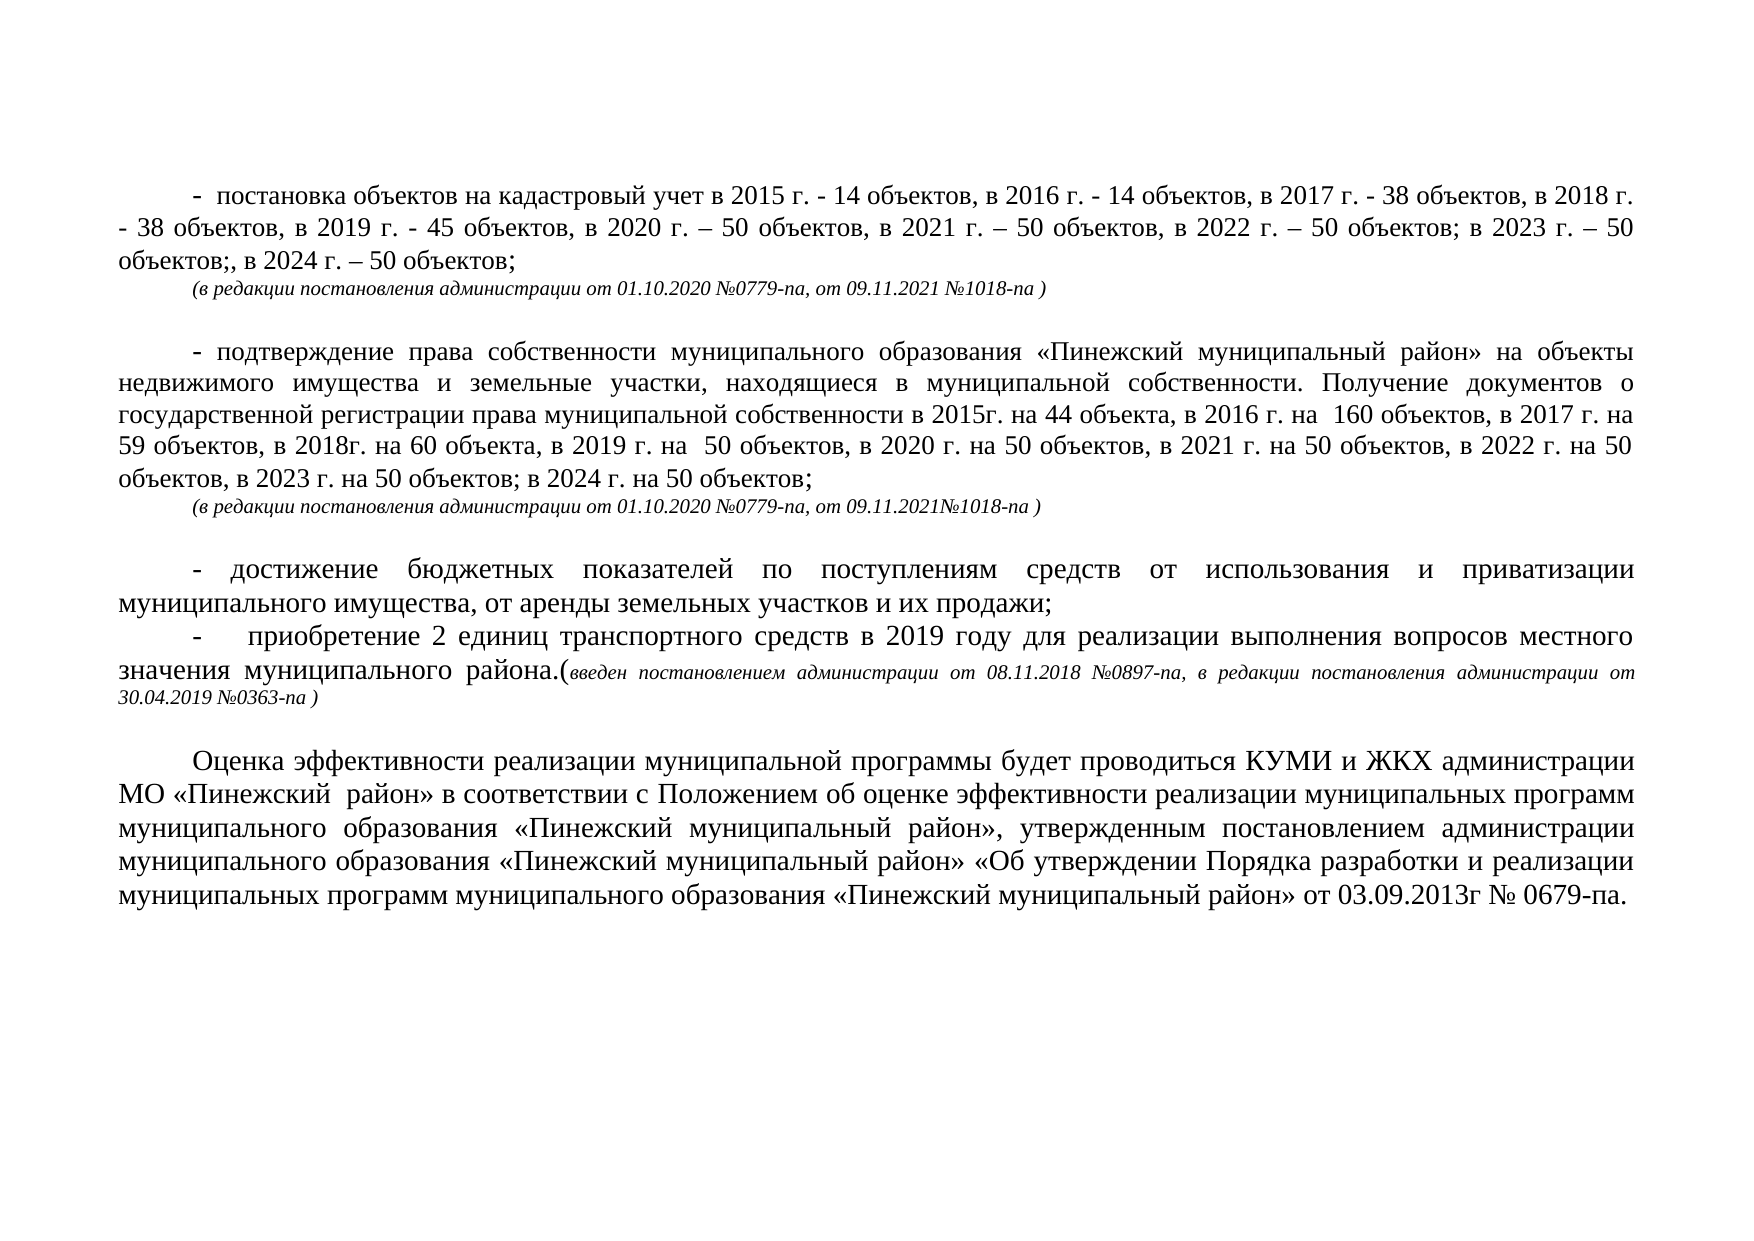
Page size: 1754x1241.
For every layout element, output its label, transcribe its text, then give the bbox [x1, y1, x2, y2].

text (в редакции постановления администрации от 01.10.2020 №0779-па, от 09.11.2021 №1018-па ) [118, 275, 1636, 299]
text (в редакции постановления администрации от 01.10.2020 №0779-па, от 09.11.2021№1018-па ) [118, 493, 1636, 518]
text - приобретение 2 единиц транспортного средств в 2019 году для реализации выполнения вопросов местного значения муниципального района.(введен постановлением администрации от 08.11.2018 №0897-па, в редакции постановления администрации от 30.04.2019 №0363-па ) [118, 618, 1636, 709]
text - достижение бюджетных показателей по поступлениям средств от использования и приватизации муниципального имущества, от аренды земельных участков и их продажи; [118, 551, 1636, 618]
text - подтверждение права собственности муниципального образования «Пинежский муниципальный район» на объекты недвижимого имущества и земельные участки, находящиеся в муниципальной собственности. Получение документов о государственной регистрации права муниципальной собственности в 2015г. на 44 объекта, в 2016 г. на 160 объектов, в 2017 г. на 59 объектов, в 2018г. на 60 объекта, в 2019 г. на 50 объектов, в 2020 г. на 50 объектов, в 2021 г. на 50 объектов, в 2022 г. на 50 объектов, в 2023 г. на 50 объектов; в 2024 г. на 50 объектов; [118, 333, 1636, 493]
text Оценка эффективности реализации муниципальной программы будет проводиться КУМИ и ЖКХ администрации МО «Пинежский район» в соответствии с Положением об оценке эффективности реализации муниципальных программ муниципального образования «Пинежский муниципальный район», утвержденным постановлением администрации муниципального образования «Пинежский муниципальный район» «Об утверждении Порядка разработки и реализации муниципальных программ муниципального образования «Пинежский муниципальный район» от 03.09.2013г № 0679-па. [118, 743, 1636, 911]
text - постановка объектов на кадастровый учет в 2015 г. - 14 объектов, в 2016 г. - 14 объектов, в 2017 г. - 38 объектов, в 2018 г. - 38 объектов, в 2019 г. - 45 объектов, в 2020 г. – 50 объектов, в 2021 г. – 50 объектов, в 2022 г. – 50 объектов; в 2023 г. – 50 объектов;, в 2024 г. – 50 объектов; [118, 177, 1636, 275]
